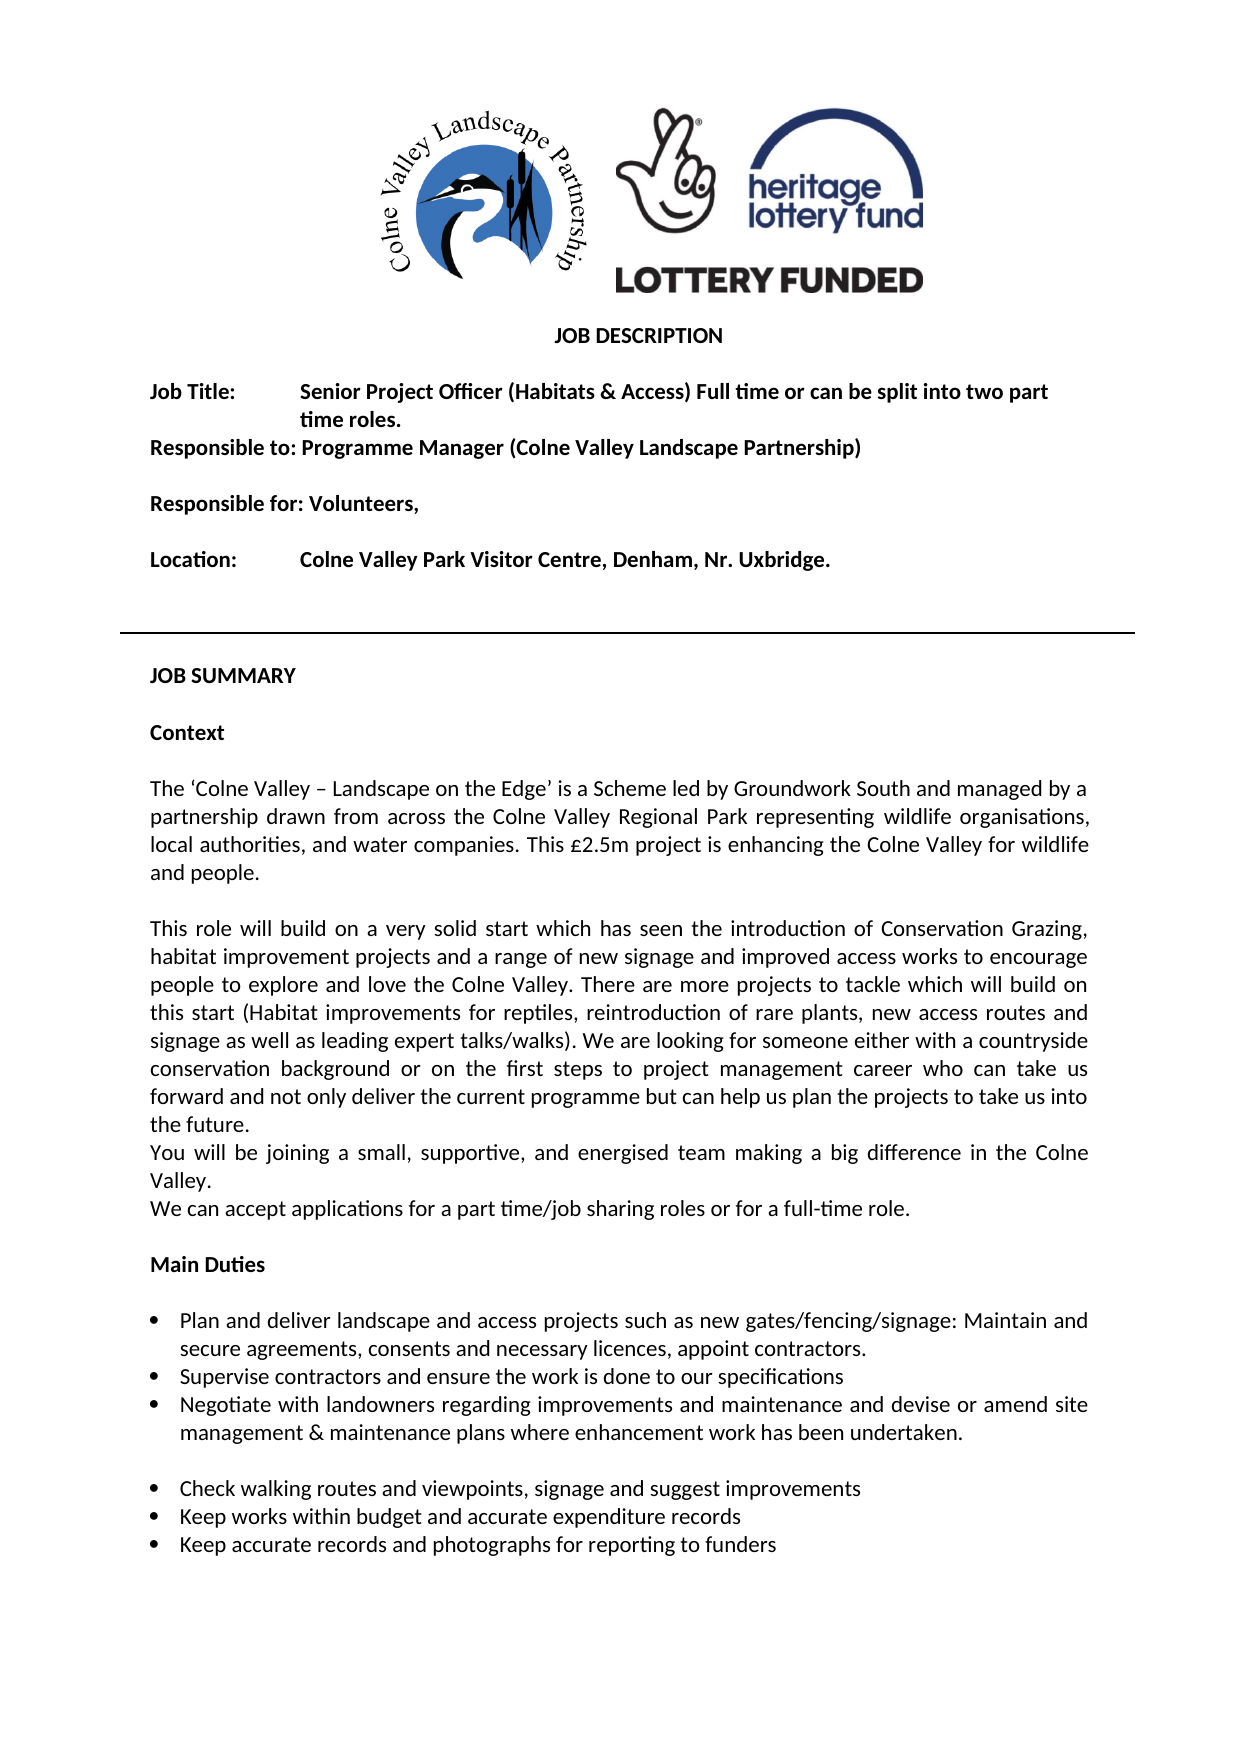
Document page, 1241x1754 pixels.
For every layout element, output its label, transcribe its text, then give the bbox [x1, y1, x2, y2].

picture [354, 105, 924, 293]
text The ‘Colne Valley – Landscape on the Edge’ is a Scheme led by Groundwork South and managed by a partnership drawn from across the Colne Valley Regional Park representing wildlife organisations, local authorities, and water companies. This £2.5m project is enhancing the Colne Valley for wildlife and people. [150, 774, 1090, 886]
subtitle JOB DESCRIPTION [187, 321, 1090, 349]
text Context [120, 718, 1090, 746]
text You will be joining a small, supportive, and energised team making a big difference in the Colne Valley. [150, 1138, 1090, 1194]
list Check walking routes and viewpoints, signage and suggest improvements [150, 1474, 1090, 1502]
text Responsible to: Programme Manager (Colne Valley Landscape Partnership) [120, 433, 1090, 461]
text We can accept applications for a part time/job sharing roles or for a full-time role. [150, 1194, 1090, 1222]
list Keep works within budget and accurate expenditure records [150, 1502, 1090, 1530]
text JOB SUMMARY [120, 662, 1135, 690]
list Supervise contractors and ensure the work is done to our specifications [150, 1362, 1090, 1390]
text This role will build on a very solid start which has seen the introduction of Conservation Grazing, habitat improvement projects and a range of new signage and improved access works to encourage people to explore and love the Colne Valley. There are more projects to tackle which will build on this start (Habitat improvements for reptiles, reintroduction of rare plants, new access routes and signage as well as leading expert talks/walks). We are looking for someone either with a countryside conservation background or on the first steps to project management career who can take us forward and not only deliver the current programme but can help us plan the projects to take us into the future. [150, 914, 1090, 1138]
text Responsible for: Volunteers, [120, 489, 1135, 517]
text Job Title: Senior Project Officer (Habitats & Access) Full time or can be split into two part time roles. [150, 377, 1090, 433]
list Negotiate with landowners regarding improvements and maintenance and devise or amend site management & maintenance plans where enhancement work has been undertaken. [150, 1390, 1090, 1446]
text Location: Colne Valley Park Visitor Centre, Denham, Nr. Uxbridge. [120, 545, 1135, 573]
text Main Duties [150, 1250, 1090, 1278]
list Keep accurate records and photographs for reporting to funders [150, 1530, 1090, 1558]
list Plan and deliver landscape and access projects such as new gates/fencing/signage: Maintain and secure agreements, consents and necessary licences, appoint contractors. [150, 1306, 1090, 1362]
